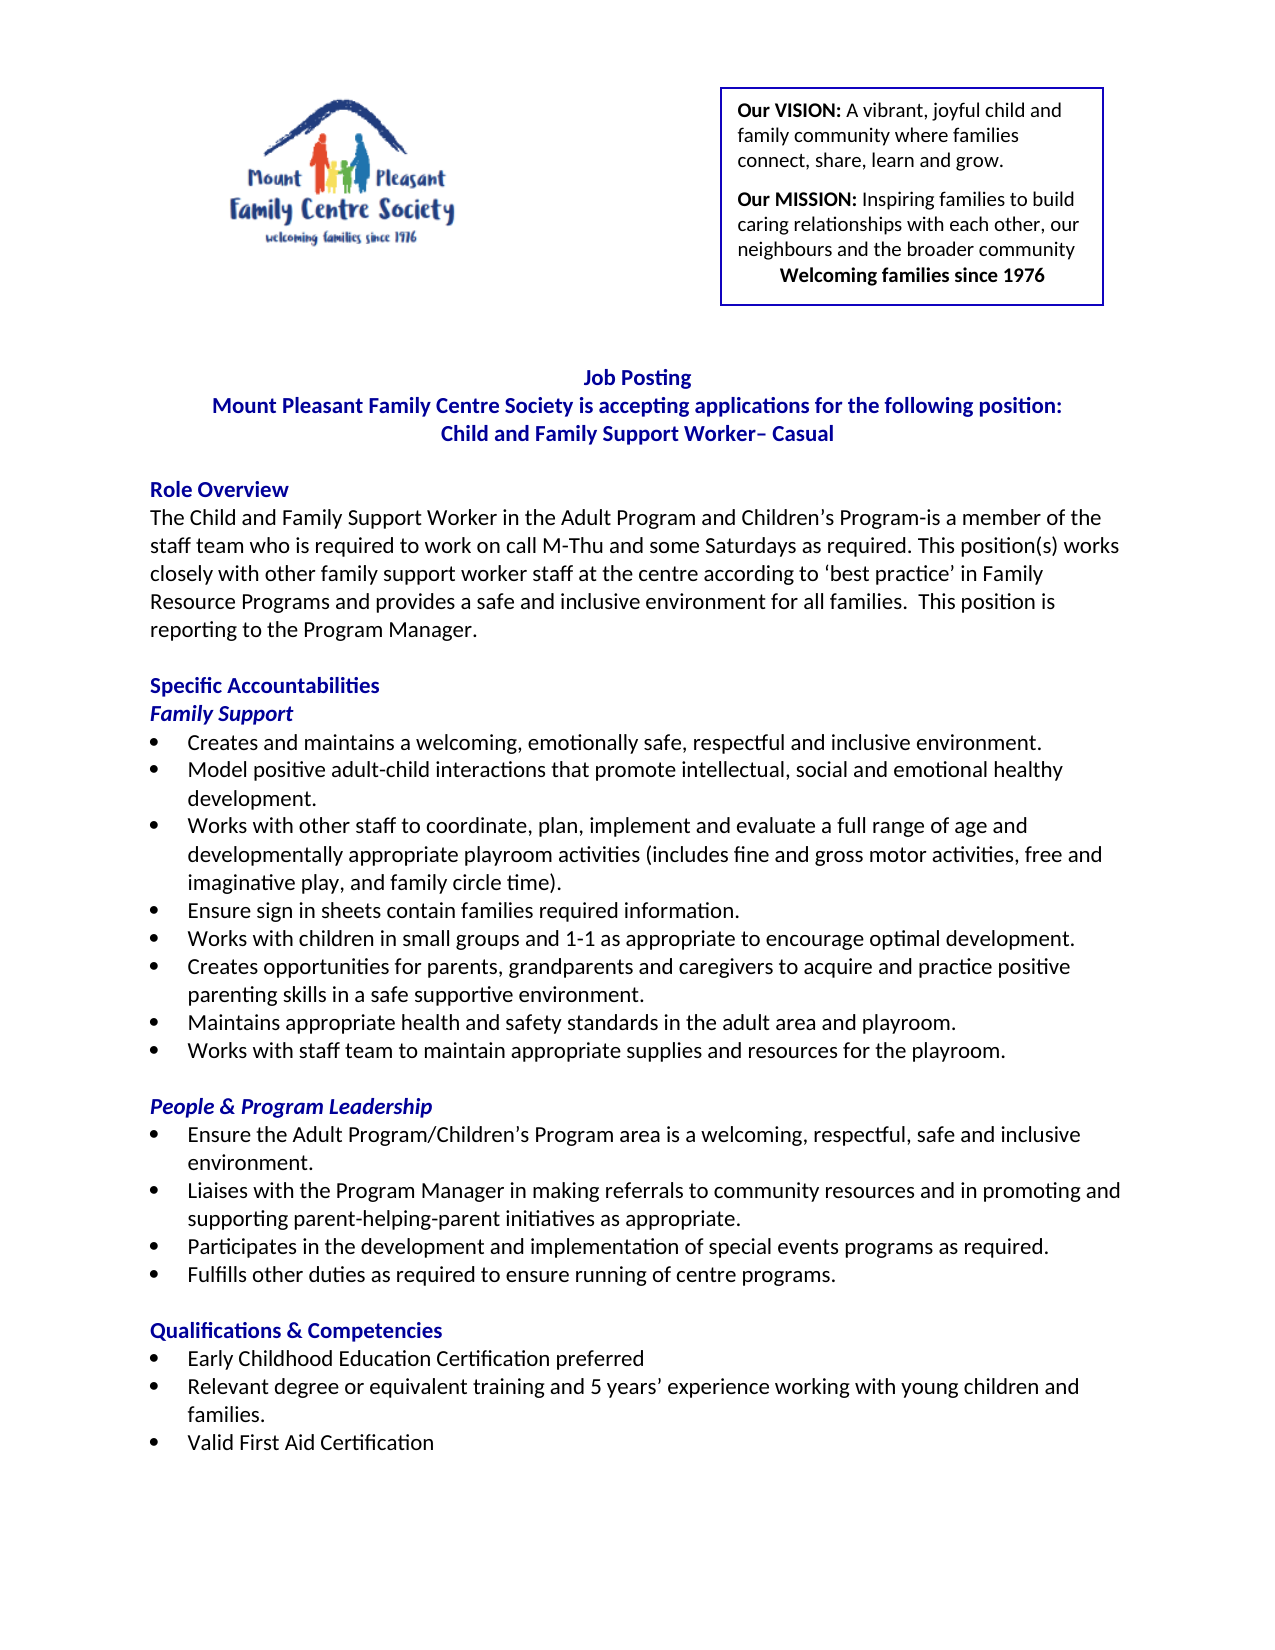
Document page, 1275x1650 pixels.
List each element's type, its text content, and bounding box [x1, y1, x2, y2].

list Liaises with the Program Manager in making referrals to community resources and in promoting and supporting parent-helping-parent initiatives as appropriate. [150, 1176, 1125, 1232]
list Relevant degree or equivalent training and 5 years’ experience working with young children and families. [150, 1372, 1125, 1428]
text Role Overview [150, 475, 1125, 503]
list Works with staff team to maintain appropriate supplies and resources for the playroom. [150, 1036, 1125, 1064]
list Participates in the development and implementation of special events programs as required. [150, 1232, 1125, 1260]
text People & Program Leadership [150, 1092, 1125, 1120]
list Valid First Aid Certification [150, 1428, 1125, 1456]
text Child and Family Support Worker– Casual [150, 419, 1125, 447]
list Creates opportunities for parents, grandparents and caregivers to acquire and practice positive parenting skills in a safe supportive environment. [150, 952, 1125, 1008]
text Mount Pleasant Family Centre Society is accepting applications for the following position: [150, 391, 1125, 419]
list Ensure the Adult Program/Children’s Program area is a welcoming, respectful, safe and inclusive environment. [150, 1120, 1125, 1176]
text Qualifications & Competencies [150, 1316, 1125, 1344]
text Specific Accountabilities [150, 672, 1125, 699]
list Ensure sign in sheets contain families required information. [150, 896, 1125, 924]
list Early Childhood Education Certification preferred [150, 1344, 1125, 1372]
list Maintains appropriate health and safety standards in the adult area and playroom. [150, 1008, 1125, 1036]
list Works with children in small groups and 1-1 as appropriate to encourage optimal development. [150, 924, 1125, 952]
text Family Support [150, 699, 1125, 728]
text Job Posting [150, 363, 1125, 391]
list Works with other staff to coordinate, plan, implement and evaluate a full range of age and developmentally appropriate playroom activities (includes fine and gross motor activities, free and imaginative play, and family circle time). [150, 812, 1125, 896]
list Model positive adult-child interactions that promote intellectual, social and emotional healthy development. [150, 756, 1125, 812]
text The Child and Family Support Worker in the Adult Program and Children’s Program-is a member of the staff team who is required to work on call M-Thu and some Saturdays as required. This position(s) works closely with other family support worker staff at the centre according to ‘best practice’ in Family Resource Programs and provides a safe and inclusive environment for all families. This position is reporting to the Program Manager. [150, 503, 1125, 643]
list Creates and maintains a welcoming, emotionally safe, respectful and inclusive environment. [150, 728, 1125, 756]
list Fulfills other duties as required to ensure running of centre programs. [150, 1260, 1125, 1288]
